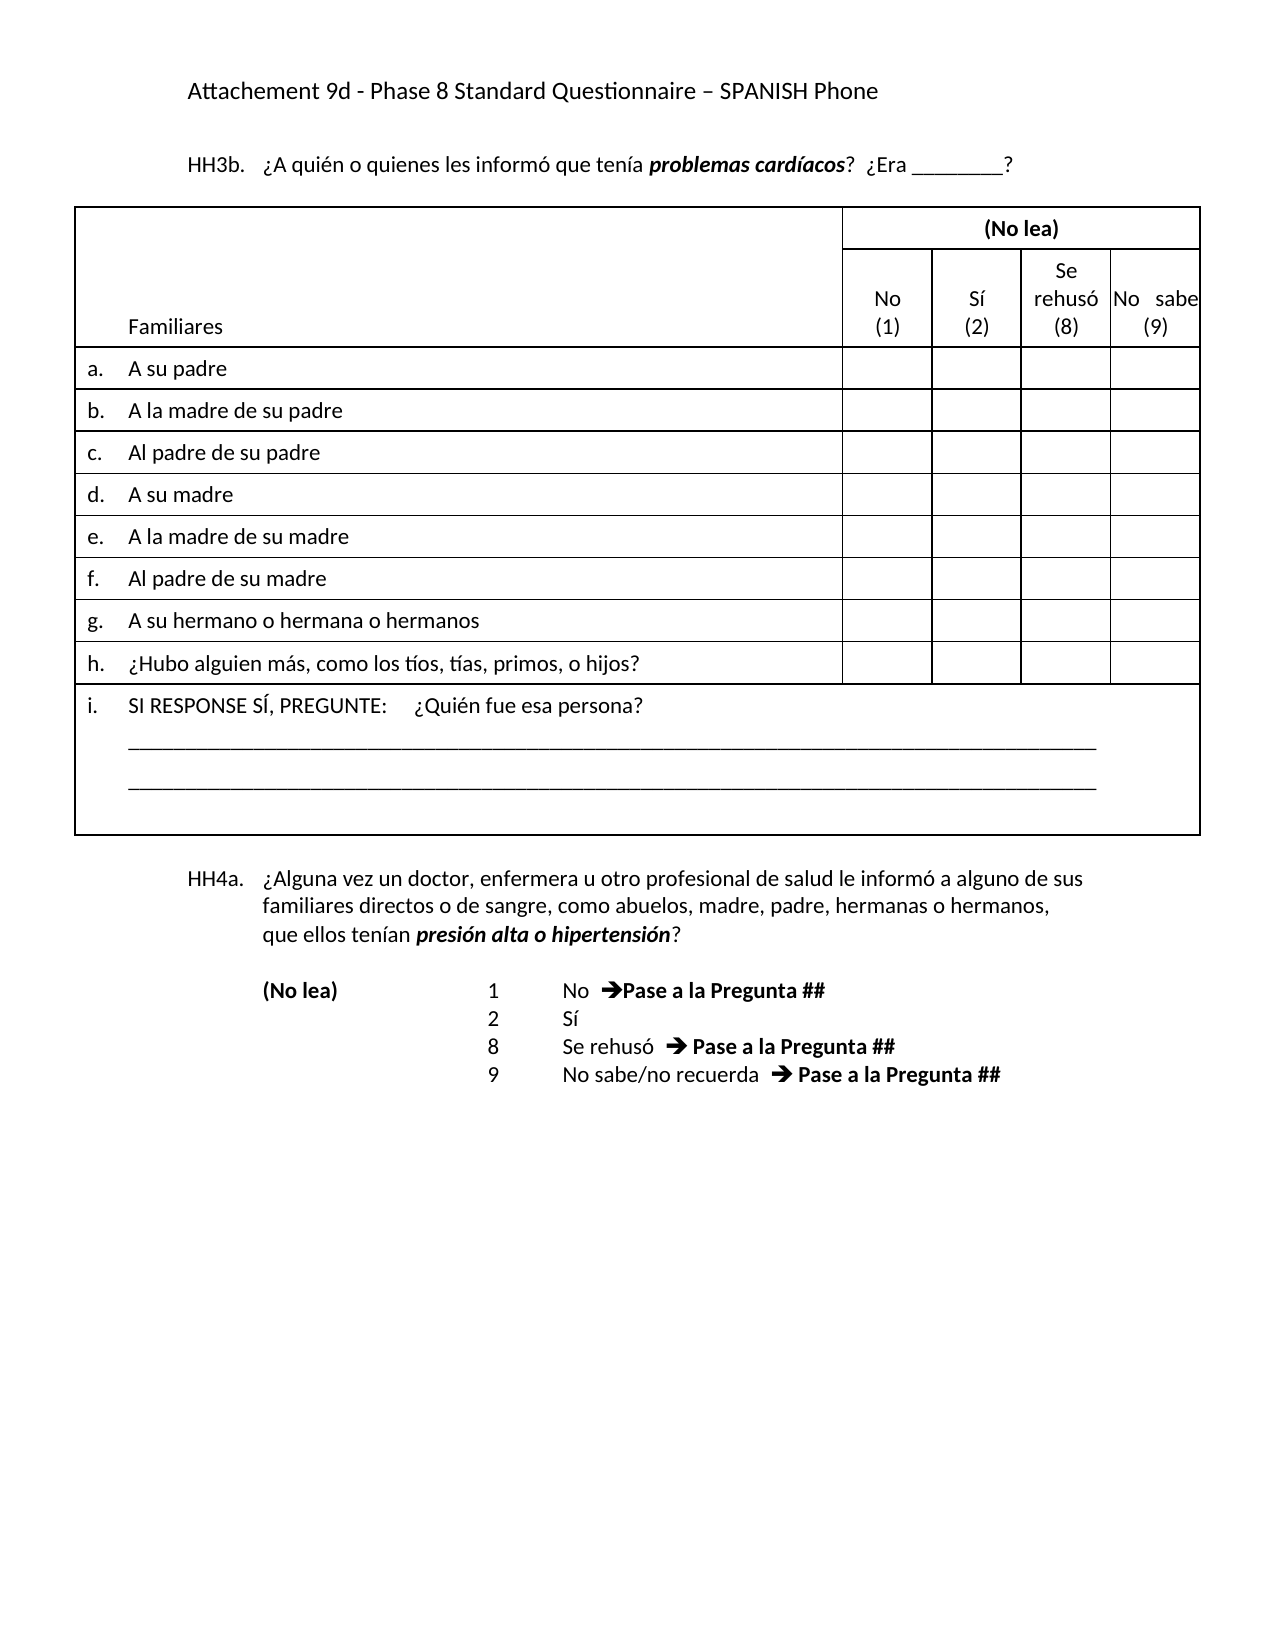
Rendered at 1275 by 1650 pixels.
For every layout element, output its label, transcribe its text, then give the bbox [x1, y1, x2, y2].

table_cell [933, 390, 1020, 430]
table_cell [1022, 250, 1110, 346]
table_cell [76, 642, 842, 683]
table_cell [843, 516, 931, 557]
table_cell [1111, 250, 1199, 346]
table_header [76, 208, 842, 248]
text HH3b. ¿A quién o quienes les informó que tenía problemas cardíacos? ¿Era ________? [187, 150, 1087, 178]
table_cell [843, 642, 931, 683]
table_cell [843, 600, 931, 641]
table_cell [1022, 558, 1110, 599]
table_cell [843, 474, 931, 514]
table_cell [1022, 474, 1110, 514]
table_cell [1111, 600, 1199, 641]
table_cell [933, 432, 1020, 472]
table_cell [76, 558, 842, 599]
text HH4a. ¿Alguna vez un doctor, enfermera u otro profesional de salud le informó a alguno de sus familiares directos o de sangre, como abuelos, madre, padre, hermanas o hermanos, que ellos tenían presión alta o hipertensión? [187, 864, 1087, 948]
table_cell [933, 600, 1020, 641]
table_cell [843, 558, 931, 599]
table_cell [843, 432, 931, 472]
text 9 No sabe/no recuerda Pase a la Pregunta ## [412, 1060, 1087, 1088]
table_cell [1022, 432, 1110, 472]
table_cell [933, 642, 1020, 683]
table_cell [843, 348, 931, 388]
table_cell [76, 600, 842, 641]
text 2 Sí [412, 1004, 1087, 1032]
text (No lea) 1 No Pase a la Pregunta ## [262, 976, 1087, 1004]
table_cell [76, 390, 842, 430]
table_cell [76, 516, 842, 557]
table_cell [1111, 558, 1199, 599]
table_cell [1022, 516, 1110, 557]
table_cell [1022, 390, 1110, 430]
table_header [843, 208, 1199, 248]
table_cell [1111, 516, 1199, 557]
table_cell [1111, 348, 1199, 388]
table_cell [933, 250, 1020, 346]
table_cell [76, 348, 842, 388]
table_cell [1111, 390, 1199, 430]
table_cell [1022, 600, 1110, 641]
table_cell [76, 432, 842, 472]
text 8 Se rehusó Pase a la Pregunta ## [412, 1032, 1087, 1060]
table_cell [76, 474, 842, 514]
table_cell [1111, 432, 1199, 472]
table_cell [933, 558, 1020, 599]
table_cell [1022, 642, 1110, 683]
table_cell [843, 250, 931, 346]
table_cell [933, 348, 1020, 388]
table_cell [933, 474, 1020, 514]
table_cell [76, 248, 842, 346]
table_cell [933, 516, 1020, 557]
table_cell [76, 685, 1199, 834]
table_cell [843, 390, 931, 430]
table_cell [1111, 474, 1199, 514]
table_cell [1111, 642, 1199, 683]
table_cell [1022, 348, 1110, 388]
